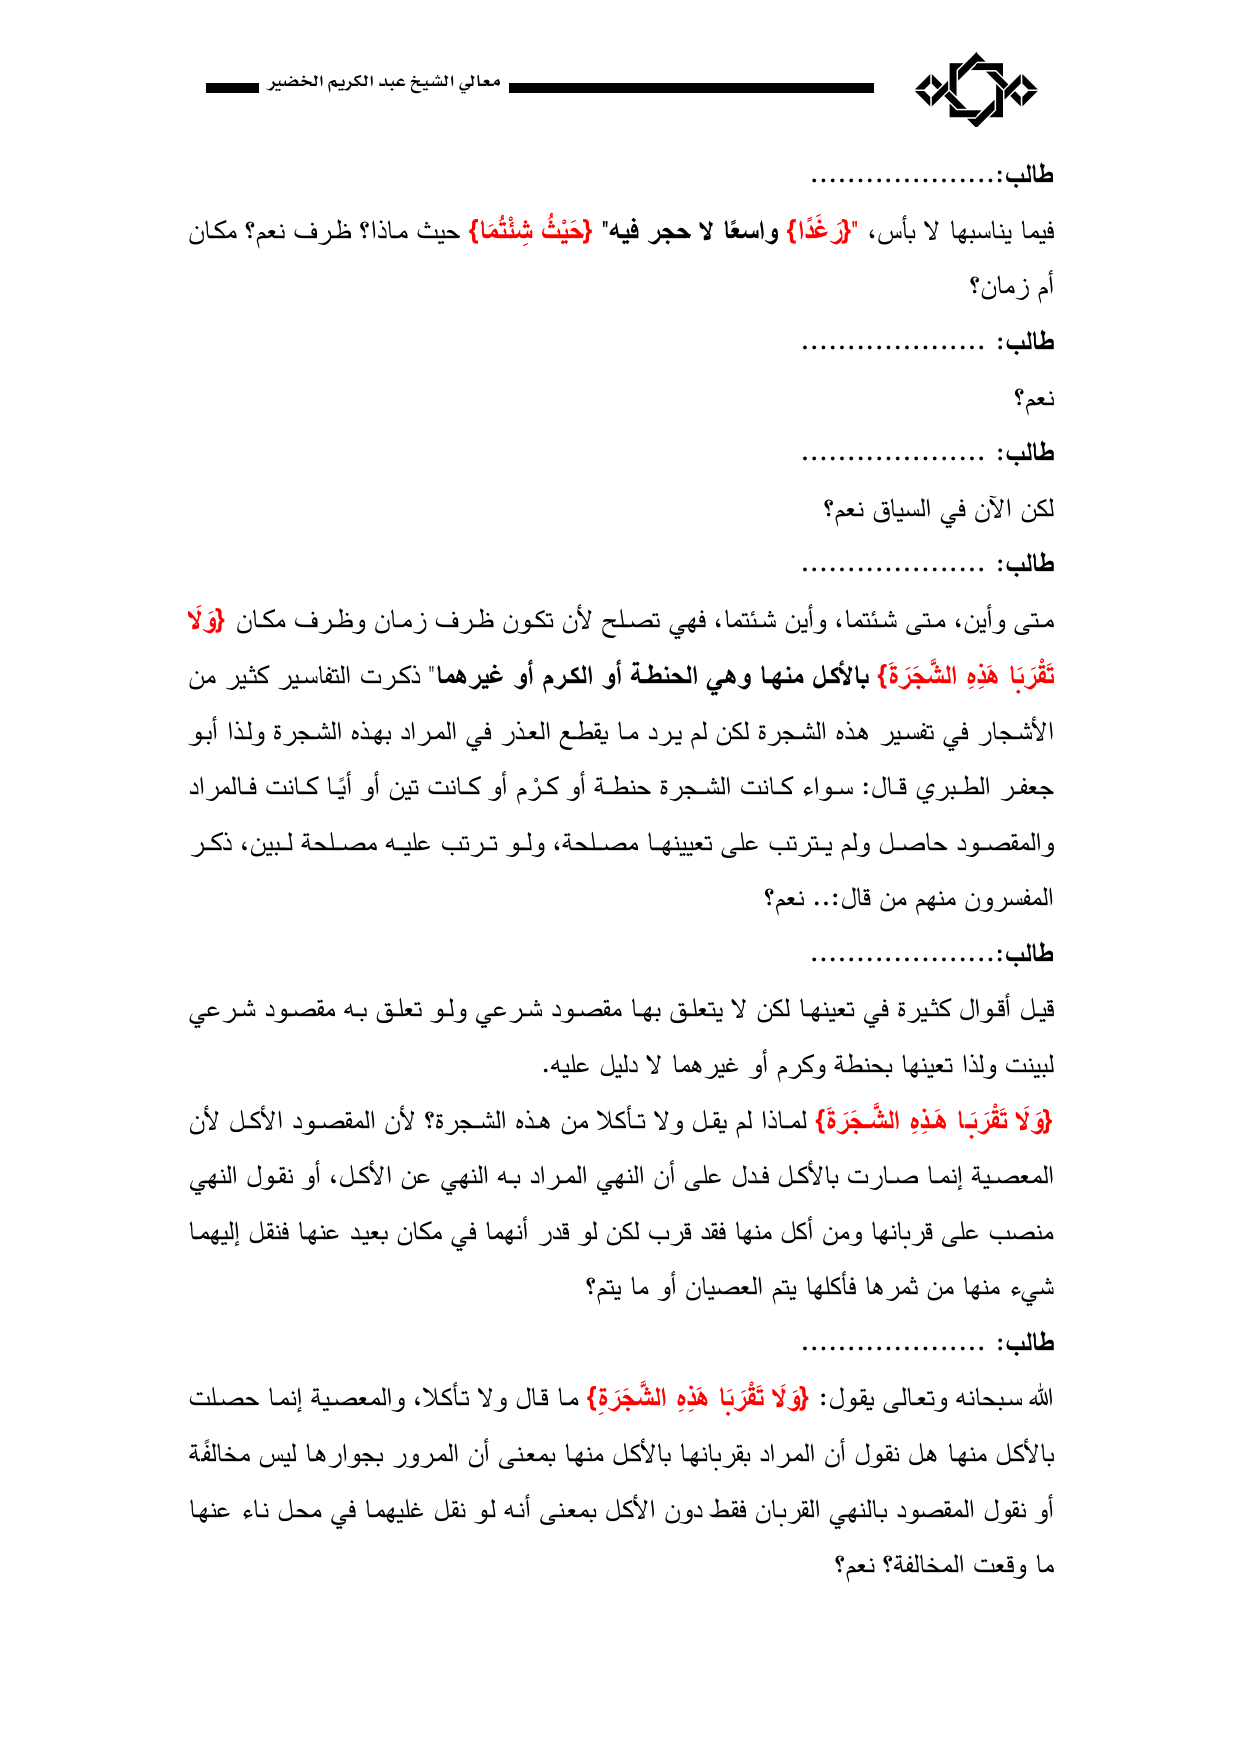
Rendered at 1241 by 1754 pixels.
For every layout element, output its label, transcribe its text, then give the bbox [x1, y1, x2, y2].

text طالب: .................... [187, 317, 1053, 366]
text طالب:.................... [187, 150, 1053, 198]
text طالب: .................... [187, 428, 1053, 477]
text طالب: .................... [187, 1318, 1053, 1366]
text فيما يناسبها لا بأس، "{رَغَدًا} واسعًا لا حجر فيه" {حَيْثُ شِئْتُمَا} حيث ماذا؟ ظرف نعم؟ مكان أم زمان؟ [187, 206, 1053, 310]
text نعم؟ [187, 373, 1053, 421]
text طالب:.................... [187, 929, 1053, 977]
text متى وأين، متى شئتما، وأين شئتما، فهي تصلح لأن تكون ظرف زمان وظرف مكان {وَلَا تَقْرَبَا هَذِهِ الشَّجَرَةَ} بالأكل منها وهي الحنطة أو الكرم أو غيرهما" ذكرت التفاسير كثير من الأشجار في تفسير هذه الشجرة لكن لم يرد ما يقطع العذر في المراد بهذه الشجرة ولذا أبو جعفر الطبري قال: سواء كانت الشجرة حنطة أو كرْم أو كانت تين أو أيًا كانت فالمراد والمقصود حاصل ولم يترتب على تعيينها مصلحة، ولو ترتب عليه مصلحة لبين، ذكر المفسرون منهم من قال:.. نعم؟ [187, 595, 1053, 922]
text لكن الآن في السياق نعم؟ [187, 484, 1053, 532]
text طالب: .................... [187, 539, 1053, 588]
text الله سبحانه وتعالى يقول: {وَلَا تَقْرَبَا هَذِهِ الشَّجَرَةِ} ما قال ولا تأكلا، والمعصية إنما حصلت بالأكل منها هل نقول أن المراد بقربانها بالأكل منها بمعنى أن المرور بجوارها ليس مخالفًة أو نقول المقصود بالنهي القربان فقط دون الأكل بمعنى أنه لو نقل غليهما في محل ناء عنها ما وقعت المخالفة؟ نعم؟ [187, 1373, 1053, 1589]
text قيل أقوال كثيرة في تعينها لكن لا يتعلق بها مقصود شرعي ولو تعلق به مقصود شرعي لبينت ولذا تعينها بحنطة وكرم أو غيرهما لا دليل عليه. [187, 984, 1053, 1088]
text {وَلَا تَقْرَبَا هَذِهِ الشَّجَرَةَ} لماذا لم يقل ولا تأكلا من هذه الشجرة؟ لأن المقصود الأكل لأن المعصية إنما صارت بالأكل فدل على أن النهي المراد به النهي عن الأكل، أو نقول النهي منصب على قربانها ومن أكل منها فقد قرب لكن لو قدر أنهما في مكان بعيد عنها فنقل إليهما شيء منها من ثمرها فأكلها يتم العصيان أو ما يتم؟ [187, 1096, 1053, 1311]
